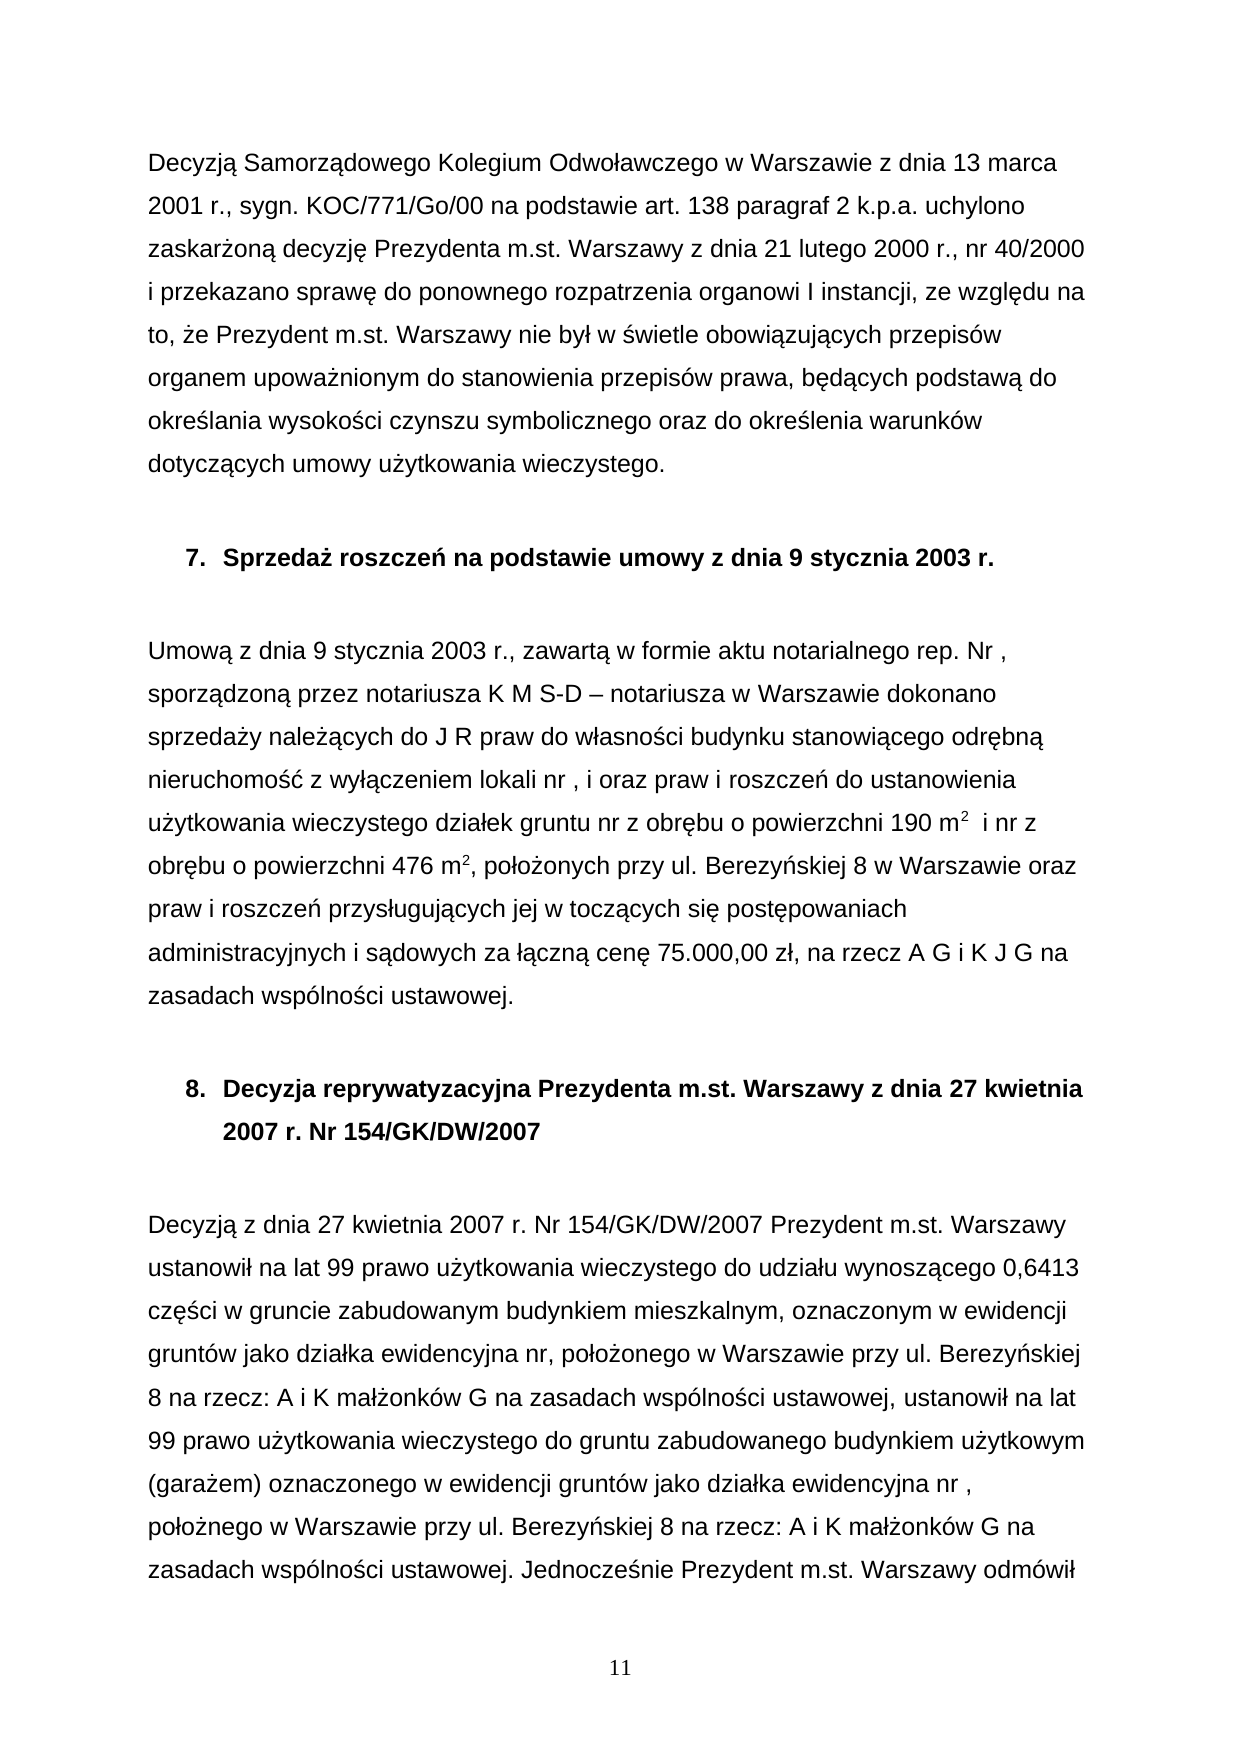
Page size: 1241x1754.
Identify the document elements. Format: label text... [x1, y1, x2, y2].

text Decyzją Samorządowego Kolegium Odwoławczego w Warszawie z dnia 13 marca 2001 r., sygn. KOC/771/Go/00 na podstawie art. 138 paragraf 2 k.p.a. uchylono zaskarżoną decyzję Prezydenta m.st. Warszawy z dnia 21 lutego 2000 r., nr 40/2000 i przekazano sprawę do ponownego rozpatrzenia organowi I instancji, ze względu na to, że Prezydent m.st. Warszawy nie był w świetle obowiązujących przepisów organem upoważnionym do stanowienia przepisów prawa, będących podstawą do określania wysokości czynszu symbolicznego oraz do określenia warunków dotyczących umowy użytkowania wieczystego. [148, 148, 1093, 478]
list Decyzja reprywatyzacyjna Prezydenta m.st. Warszawy z dnia 27 kwietnia 2007 r. Nr 154/GK/DW/2007 [185, 1074, 1093, 1146]
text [148, 1210, 1093, 1584]
text Umową z dnia 9 stycznia 2003 r., zawartą w formie aktu notarialnego rep. Nr , sporządzoną przez notariusza K M S-D – notariusza w Warszawie dokonano sprzedaży należących do J R praw do własności budynku stanowiącego odrębną nieruchomość z wyłączeniem lokali nr , i oraz praw i roszczeń do ustanowienia użytkowania wieczystego działek gruntu nr z obrębu o powierzchni 190 m2 i nr z obrębu o powierzchni 476 m2, położonych przy ul. Berezyńskiej 8 w Warszawie oraz praw i roszczeń przysługujących jej w toczących się postępowaniach administracyjnych i sądowych za łączną cenę 75.000,00 zł, na rzecz A G i K J G na zasadach wspólności ustawowej. [148, 636, 1093, 1009]
list Sprzedaż roszczeń na podstawie umowy z dnia 9 stycznia 2003 r. [185, 543, 1093, 571]
